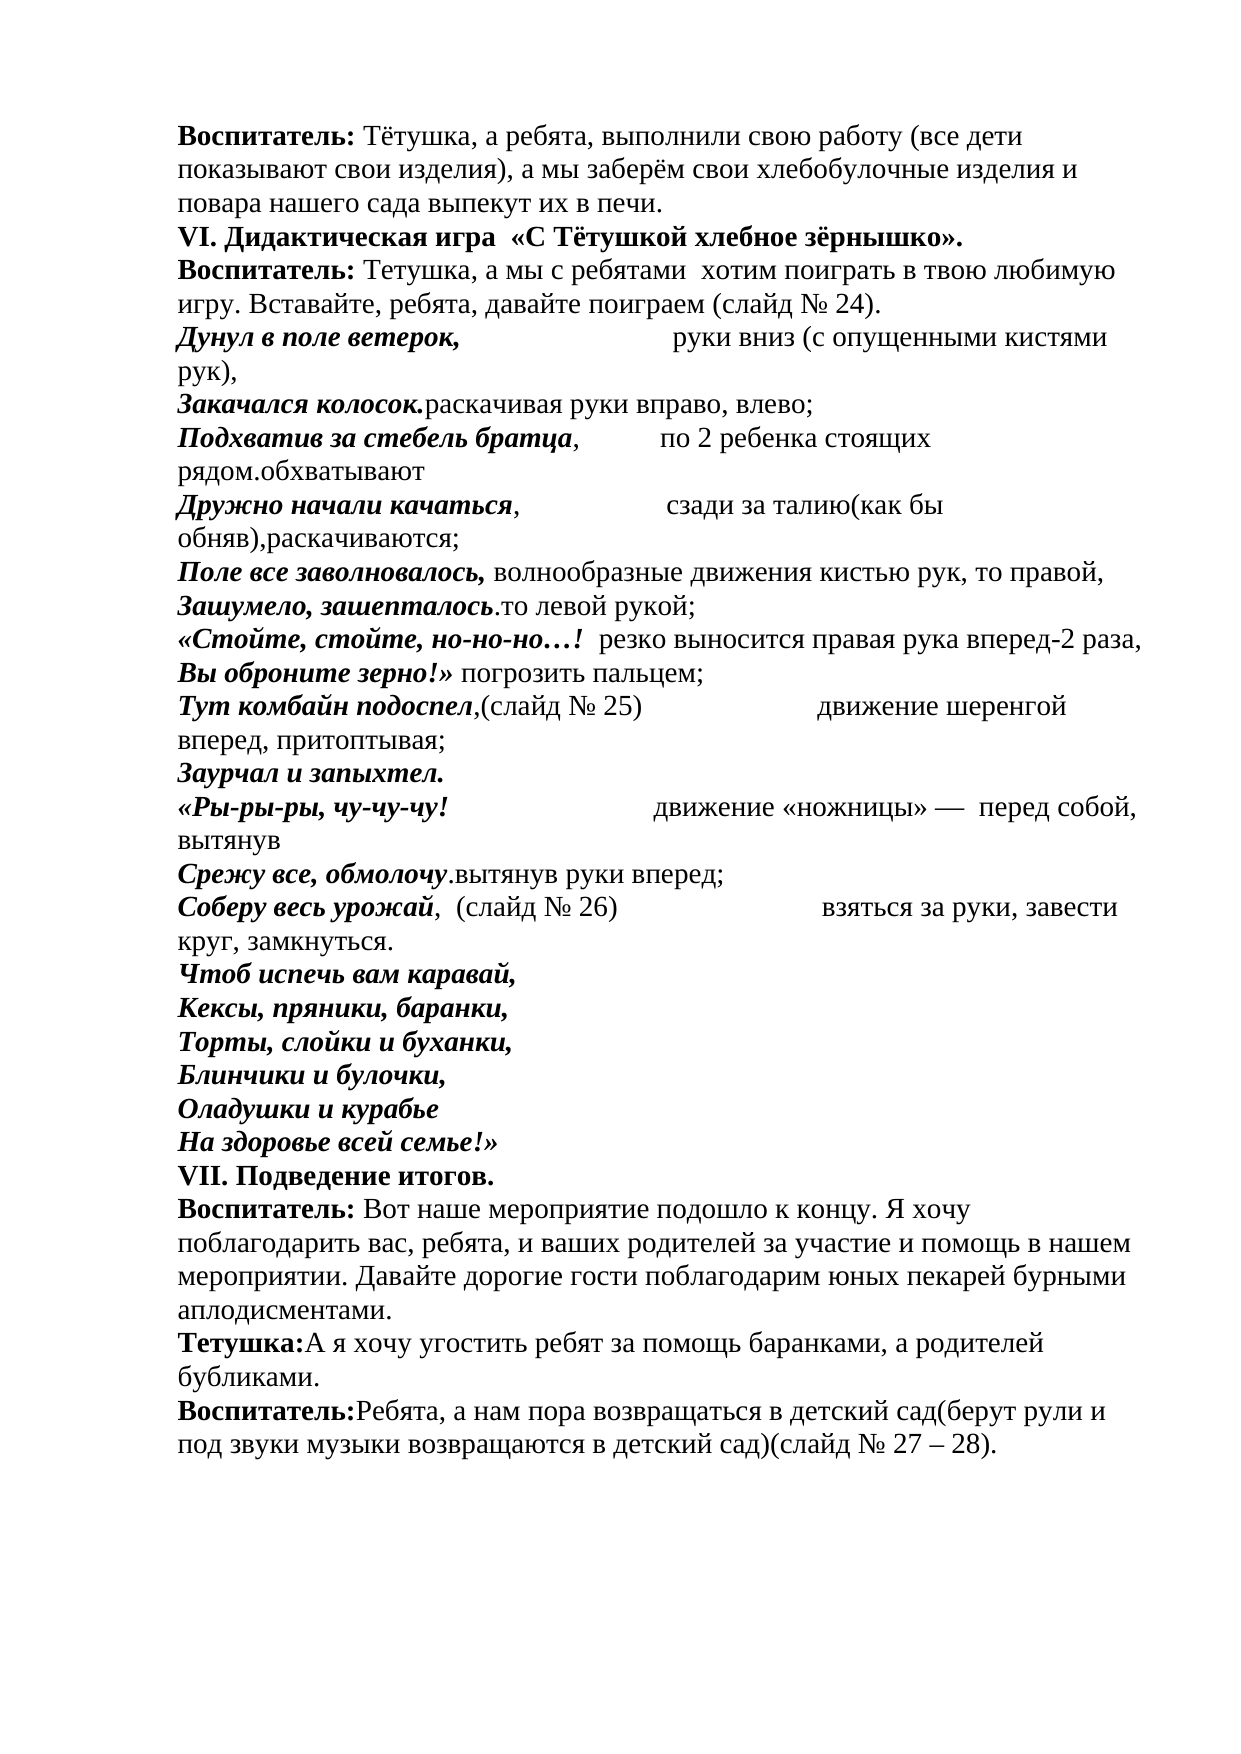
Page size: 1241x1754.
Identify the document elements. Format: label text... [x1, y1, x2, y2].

text Кексы, пряники, баранки, [177, 990, 1152, 1024]
text Соберу весь урожай, (слайд № 26) взяться за руки, завести круг, замкнуться. [177, 889, 1152, 957]
text Дружно начали качаться, сзади за талию(как бы обняв),раскачиваются; [177, 487, 1152, 554]
text Воспитатель: Вот наше мероприятие подошло к концу. Я хочу поблагодарить вас, ребята, и ваших родителей за участие и помощь в нашем мероприятии. Давайте дорогие гости поблагодарим юных пекарей бурными аплодисментами. [177, 1191, 1152, 1326]
text Чтоб испечь вам каравай, [177, 957, 1152, 990]
text Тут комбайн подоспел,(слайд № 25) движение шеренгой вперед, притоптывая; [177, 688, 1152, 755]
text Зашумело, зашепталось.то левой рукой; [177, 588, 1152, 621]
text Блинчики и булочки, [177, 1057, 1152, 1091]
text Вы оброните зерно!» погрозить пальцем; [177, 655, 1152, 688]
text Оладушки и курабье [177, 1091, 1152, 1124]
text «Стойте, стойте, но-но-но…! резко выносится правая рука вперед-2 раза, [177, 621, 1152, 655]
text Срежу все, обмолочу.вытянув руки вперед; [177, 856, 1152, 889]
text Подхватив за стебель братца, по 2 ребенка стоящих рядом.обхватывают [177, 420, 1152, 487]
text Торты, слойки и буханки, [177, 1024, 1152, 1057]
text «Ры-ры-ры, чу-чу-чу! движение «ножницы» — перед собой, вытянув [177, 789, 1152, 856]
text Воспитатель:Ребята, а нам пора возвращаться в детский сад(берут рули и под звуки музыки возвращаются в детский сад)(слайд № 27 – 28). [177, 1393, 1152, 1460]
text Поле все заволновалось, волнообразные движения кистью рук, то правой, [177, 554, 1152, 588]
text Заурчал и запыхтел. [177, 755, 1152, 789]
text Закачался колосок.раскачивая руки вправо, влево; [177, 386, 1152, 420]
text VI. Дидактическая игра «С Тётушкой хлебное зёрнышко». [177, 219, 1152, 252]
text Воспитатель: Тётушка, а ребята, выполнили свою работу (все дети показывают свои изделия), а мы заберём свои хлебобулочные изделия и повара нашего сада выпекут их в печи. [177, 118, 1152, 219]
text Дунул в поле ветерок, руки вниз (с опущенными кистями рук), [177, 319, 1152, 386]
text Тетушка:А я хочу угостить ребят за помощь баранками, а родителей бубликами. [177, 1326, 1152, 1393]
text На здоровье всей семье!» [177, 1124, 1152, 1158]
text VII. Подведение итогов. [177, 1158, 1152, 1191]
text Воспитатель: Тетушка, а мы с ребятами хотим поиграть в твою любимую игру. Вставайте, ребята, давайте поиграем (слайд № 24). [177, 252, 1152, 319]
